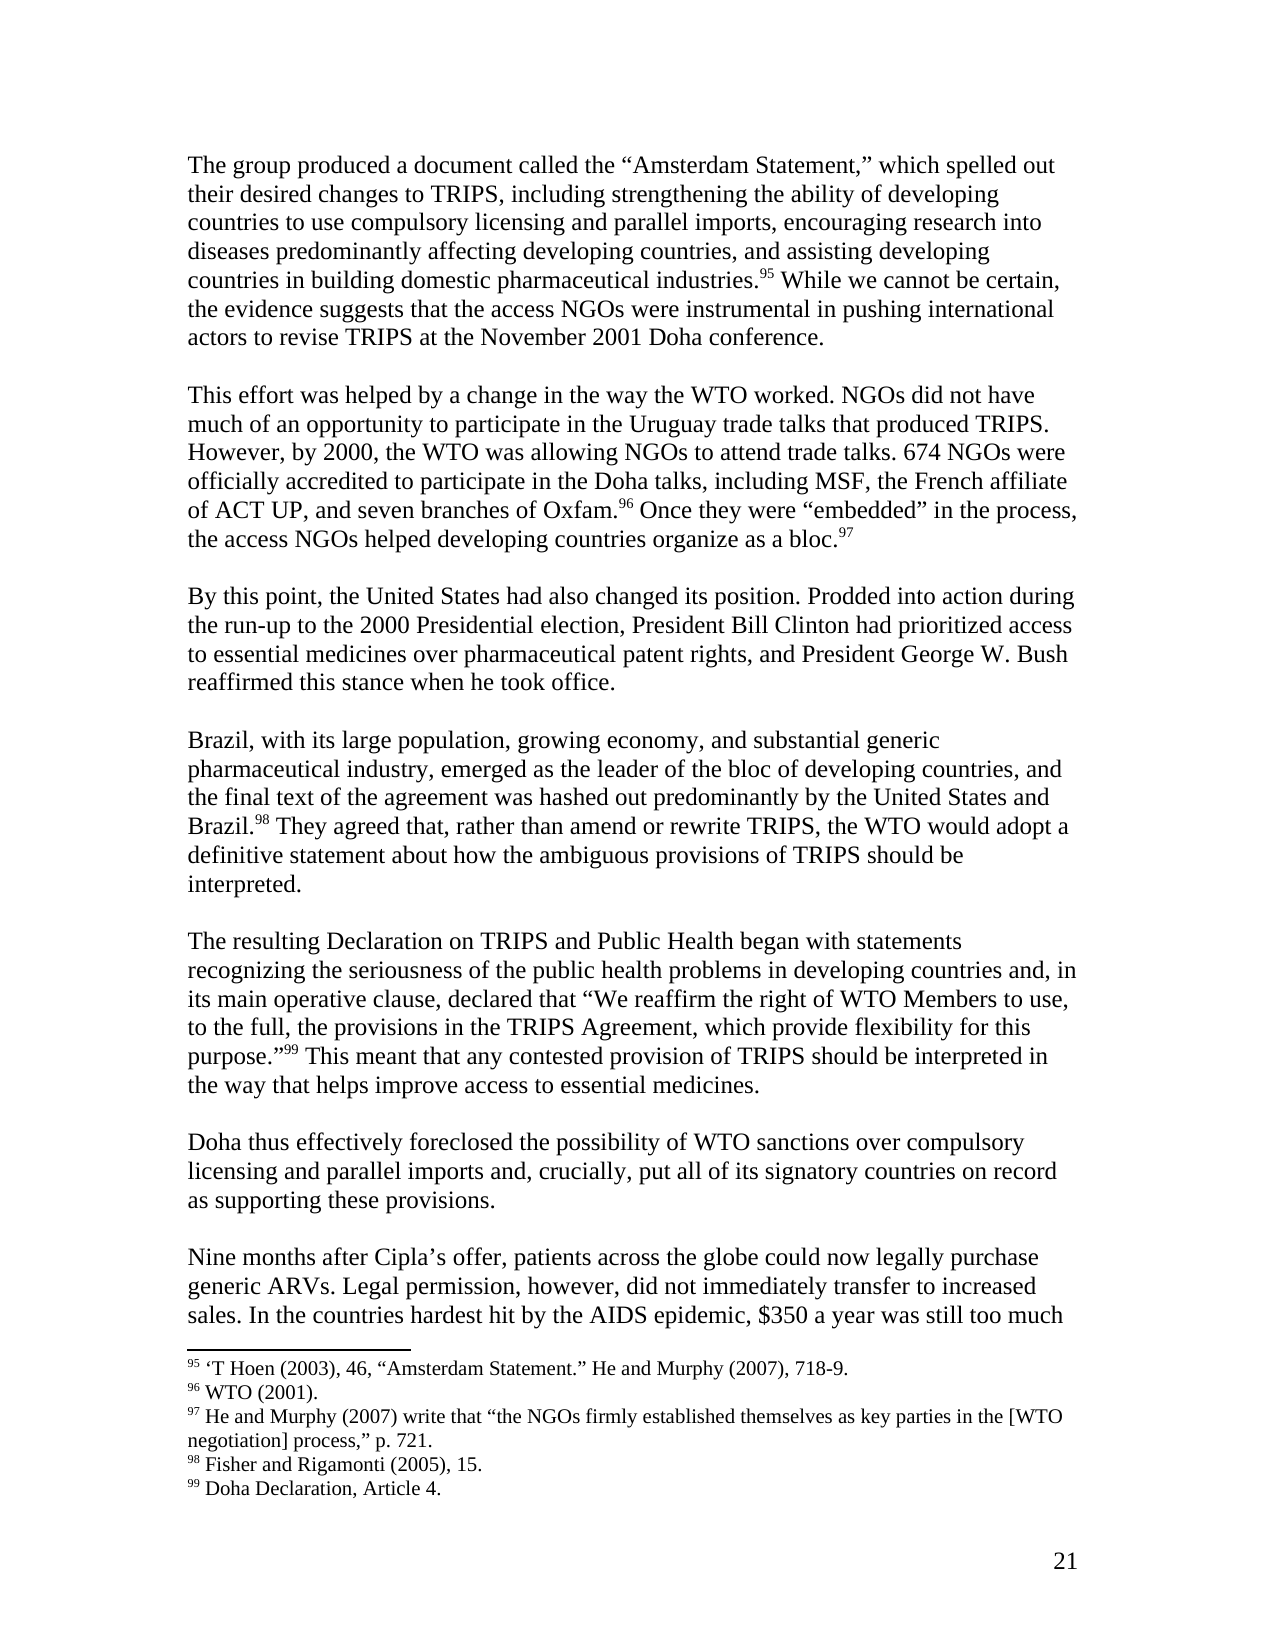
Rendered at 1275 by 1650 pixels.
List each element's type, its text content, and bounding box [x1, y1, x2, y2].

text The resulting Declaration on TRIPS and Public Health began with statements recognizing the seriousness of the public health problems in developing countries and, in its main operative clause, declared that “We reaffirm the right of WTO Members to use, to the full, the provisions in the TRIPS Agreement, which provide flexibility for this purpose.” This meant that any contested provision of TRIPS should be interpreted in the way that helps improve access to essential medicines. [187, 926, 1078, 1099]
text This effort was helped by a change in the way the WTO worked. NGOs did not have much of an opportunity to participate in the Uruguay trade talks that produced TRIPS. However, by 2000, the WTO was allowing NGOs to attend trade talks. 674 NGOs were officially accredited to participate in the Doha talks, including MSF, the French affiliate of ACT UP, and seven branches of Oxfam. Once they were “embedded” in the process, the access NGOs helped developing countries organize as a bloc. [187, 380, 1078, 552]
text Doha thus effectively foreclosed the possibility of WTO sanctions over compulsory licensing and parallel imports and, crucially, put all of its signatory countries on record as supporting these provisions. [187, 1127, 1078, 1214]
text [187, 150, 1078, 351]
text By this point, the United States had also changed its position. Prodded into action during the run-up to the 2000 Presidential election, President Bill Clinton had prioritized access to essential medicines over pharmaceutical patent rights, and President George W. Bush reaffirmed this stance when he took office. [187, 581, 1078, 696]
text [187, 1242, 1078, 1329]
text Brazil, with its large population, growing economy, and substantial generic pharmaceutical industry, emerged as the leader of the bloc of developing countries, and the final text of the agreement was hashed out predominantly by the United States and Brazil. They agreed that, rather than amend or rewrite TRIPS, the WTO would adopt a definitive statement about how the ambiguous provisions of TRIPS should be interpreted. [187, 725, 1078, 897]
